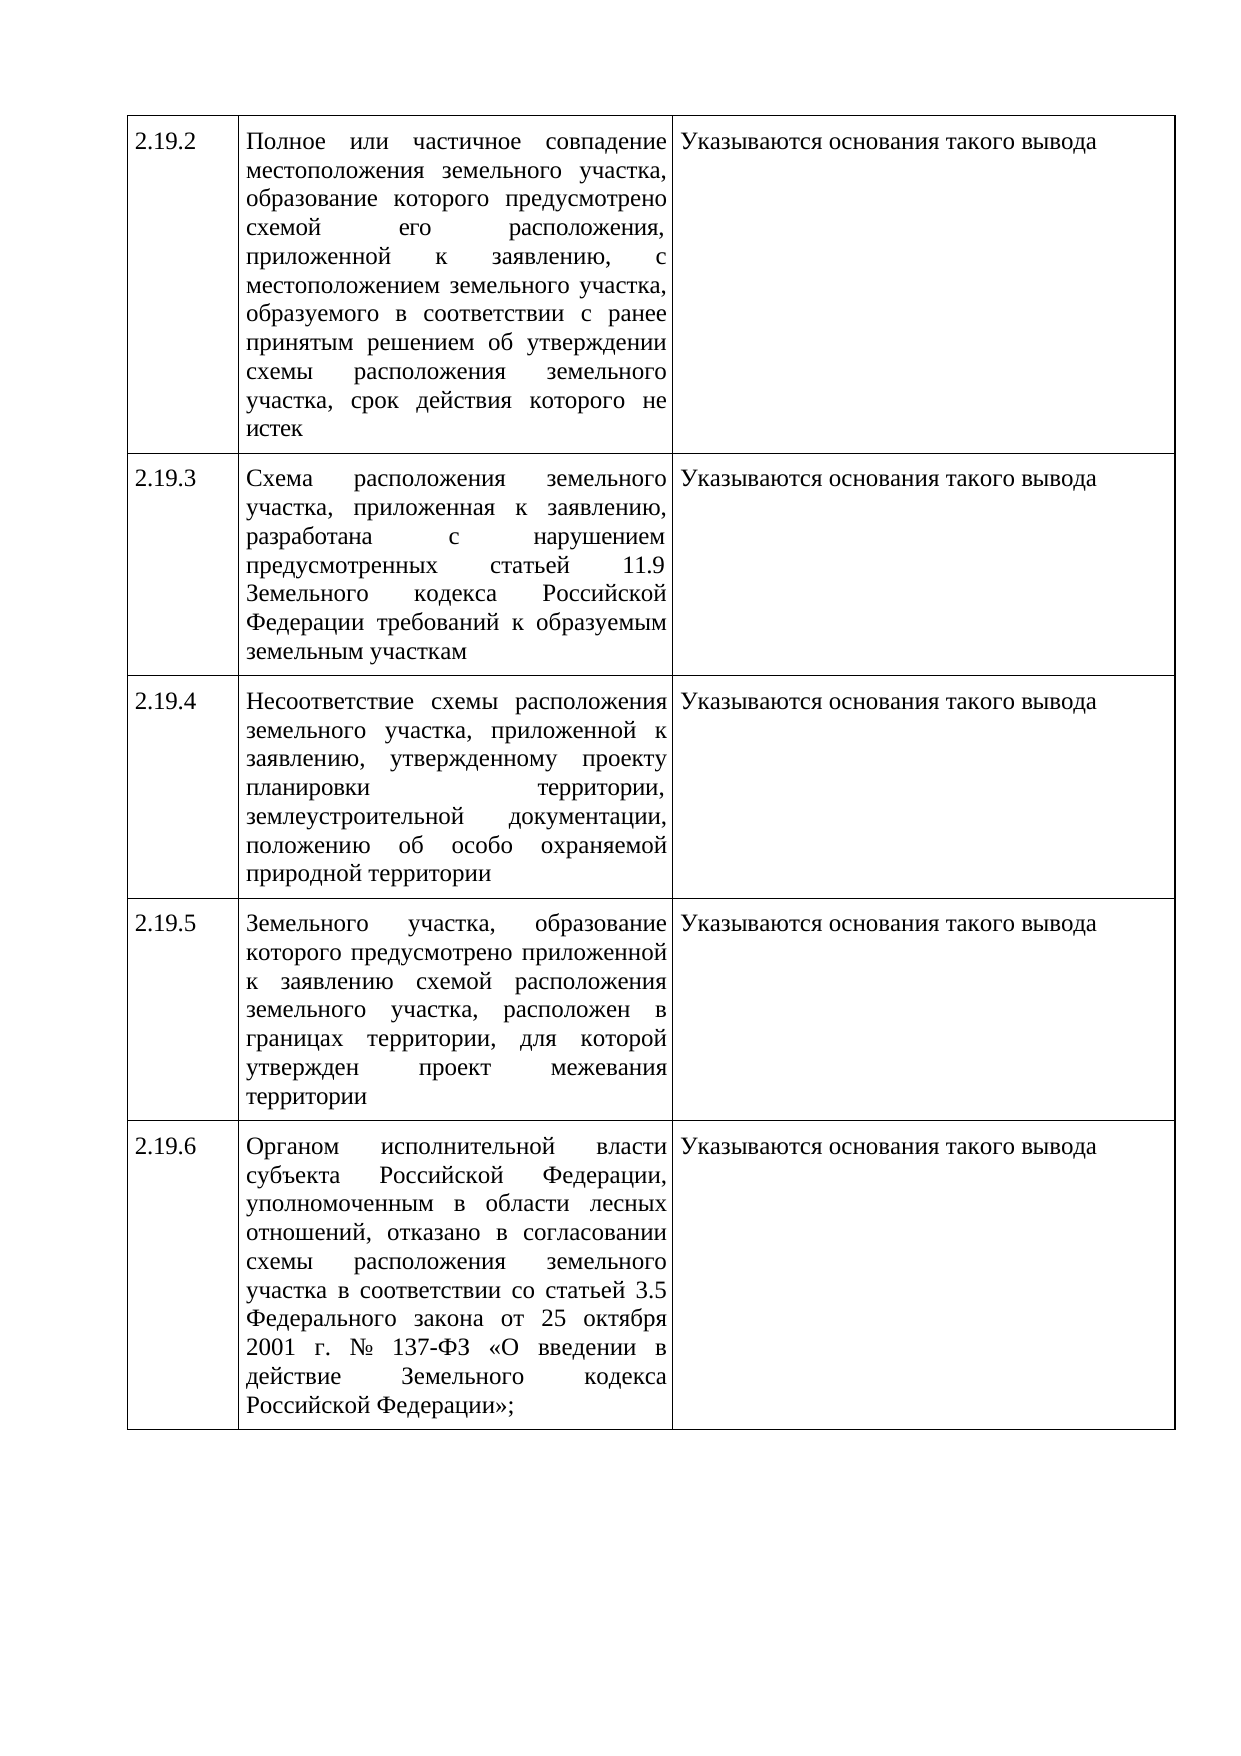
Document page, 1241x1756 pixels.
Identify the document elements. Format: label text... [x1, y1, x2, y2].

table_header 2.19.2 [128, 116, 238, 452]
table_cell Земельного участка, образование которого предусмотрено приложенной к заявлению схемой расположения земельного участка, расположен в границах территории, для которой утвержден проект межевания территории [239, 899, 672, 1120]
table_cell 2.19.5 [128, 899, 238, 1120]
table_cell 2.19.4 [128, 676, 238, 897]
table_cell Указываются основания такого вывода [673, 454, 1174, 675]
table_cell Органом исполнительной власти субъекта Российской Федерации, уполномоченным в области лесных отношений, отказано в согласовании схемы расположения земельного участка в соответствии со статьей 3.5 Федерального закона от 25 октября 2001 г. № 137-ФЗ «О введении в действие Земельного кодекса Российской Федерации»; [239, 1121, 672, 1428]
table_header Полное или частичное совпадение местоположения земельного участка, образование которого предусмотрено схемой его расположения, приложенной к заявлению, с местоположением земельного участка, образуемого в соответствии с ранее принятым решением об утверждении схемы расположения земельного участка, срок действия которого не истек [239, 116, 672, 452]
table_header Указываются основания такого вывода [673, 116, 1174, 452]
table_cell 2.19.6 [128, 1121, 238, 1428]
table_cell 2.19.3 [128, 454, 238, 675]
table_cell Указываются основания такого вывода [673, 1121, 1174, 1428]
table_cell Схема расположения земельного участка, приложенная к заявлению, разработана с нарушением предусмотренных статьей 11.9 Земельного кодекса Российской Федерации требований к образуемым земельным участкам [239, 454, 672, 675]
table_cell Указываются основания такого вывода [673, 676, 1174, 897]
table_cell Несоответствие схемы расположения земельного участка, приложенной к заявлению, утвержденному проекту планировки территории, землеустроительной документации, положению об особо охраняемой природной территории [239, 676, 672, 897]
table_cell Указываются основания такого вывода [673, 899, 1174, 1120]
